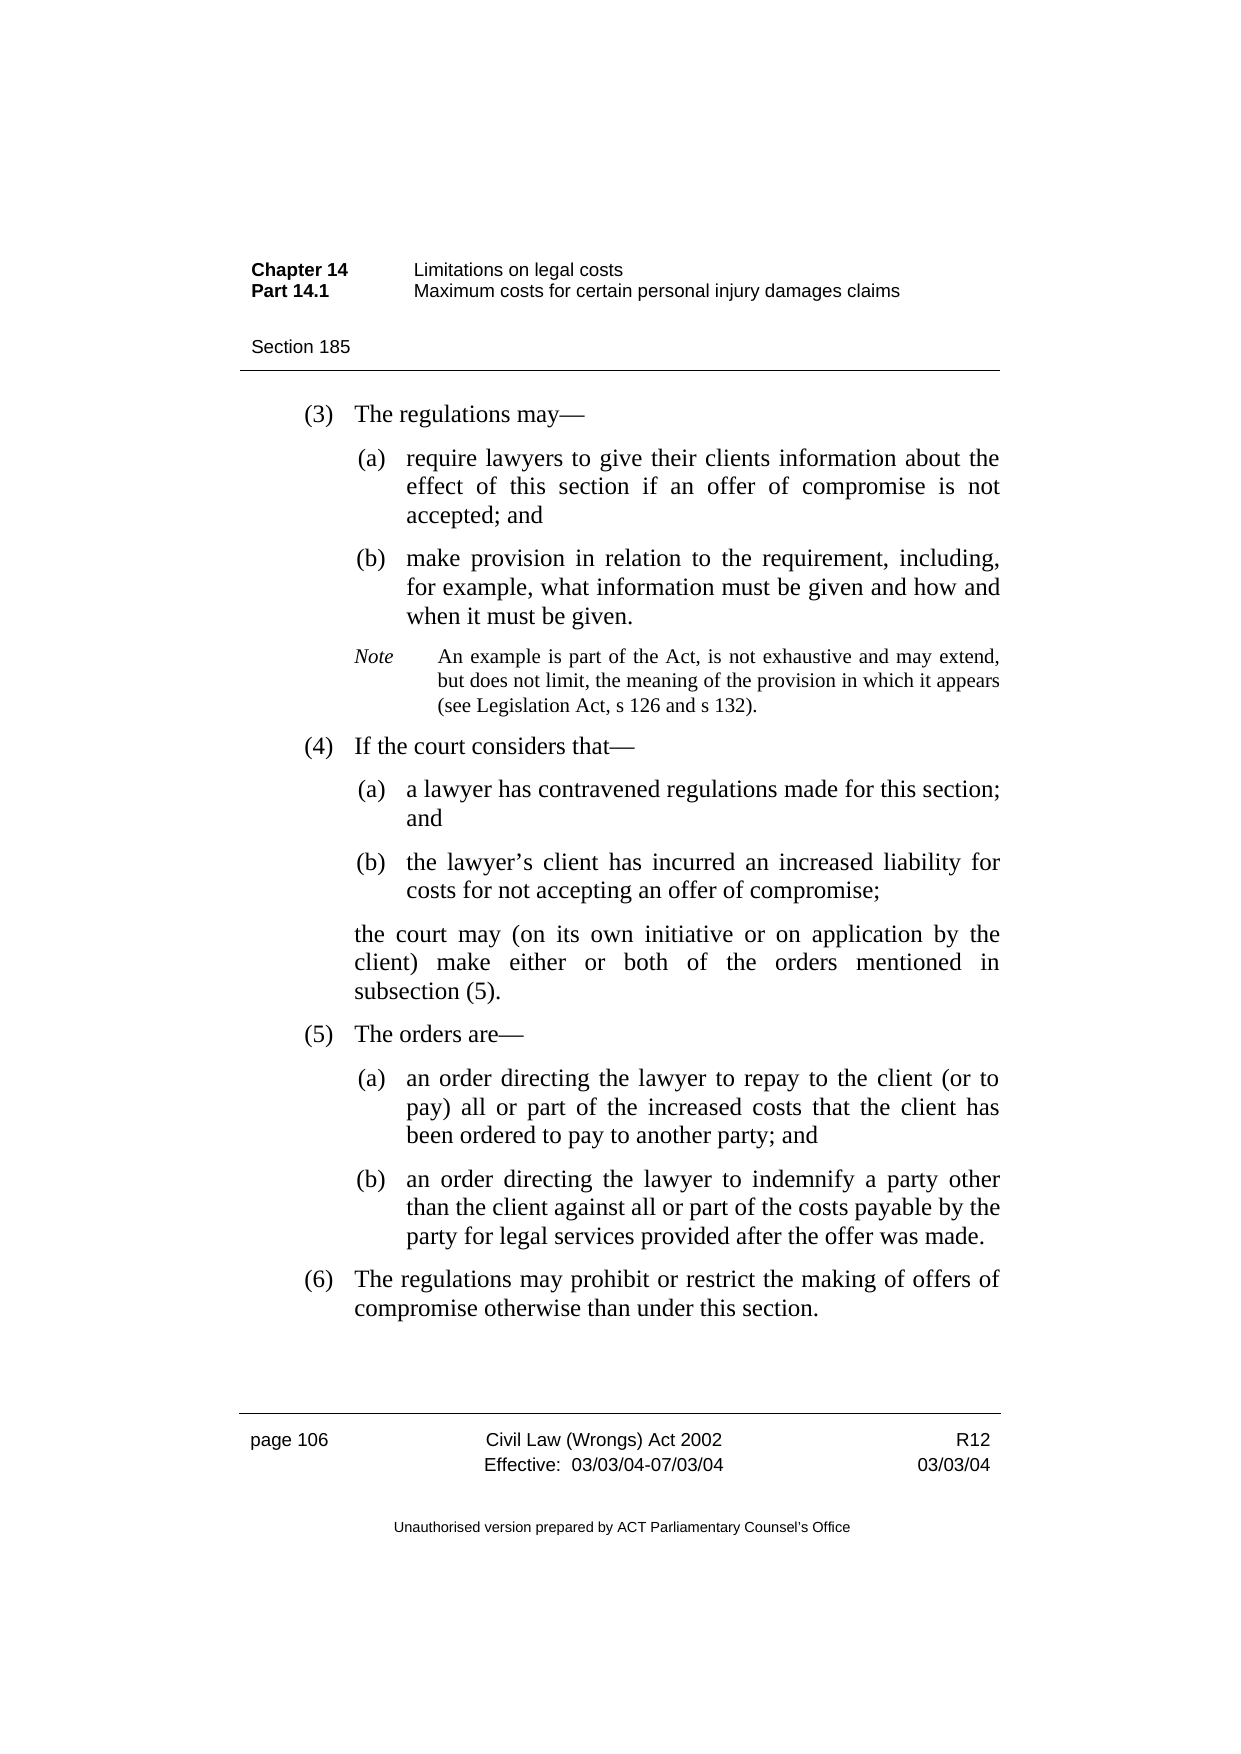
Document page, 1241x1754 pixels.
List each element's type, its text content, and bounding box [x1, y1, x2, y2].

text (b) the lawyer’s client has incurred an increased liability for costs for not accepting an offer of compromise; [239, 847, 1001, 904]
text Note An example is part of the Act, is not exhaustive and may extend, but does not limit, the meaning of the provision in which it appears (see Legislation Act, s 126 and s 132). [354, 644, 1001, 717]
text (4) If the court considers that— [239, 731, 1001, 760]
text (5) The orders are— [239, 1019, 1001, 1048]
text (3) The regulations may— [239, 399, 1001, 428]
text (b) an order directing the lawyer to indemnify a party other than the client against all or part of the costs payable by the party for legal services provided after the offer was made. [239, 1164, 1001, 1250]
text (a) require lawyers to give their clients information about the effect of this section if an offer of compromise is not accepted; and [239, 443, 1001, 529]
text (a) a lawyer has contravened regulations made for this section; and [239, 774, 1001, 832]
text (b) make provision in relation to the requirement, including, for example, what information must be given and how and when it must be given. [239, 543, 1001, 630]
text the court may (on its own initiative or on application by the client) make either or both of the orders mentioned in subsection (5). [354, 919, 1001, 1005]
text (6) The regulations may prohibit or restrict the making of offers of compromise otherwise than under this section. [239, 1264, 1001, 1322]
text (a) an order directing the lawyer to repay to the client (or to pay) all or part of the increased costs that the client has been ordered to pay to another party; and [239, 1063, 1001, 1149]
